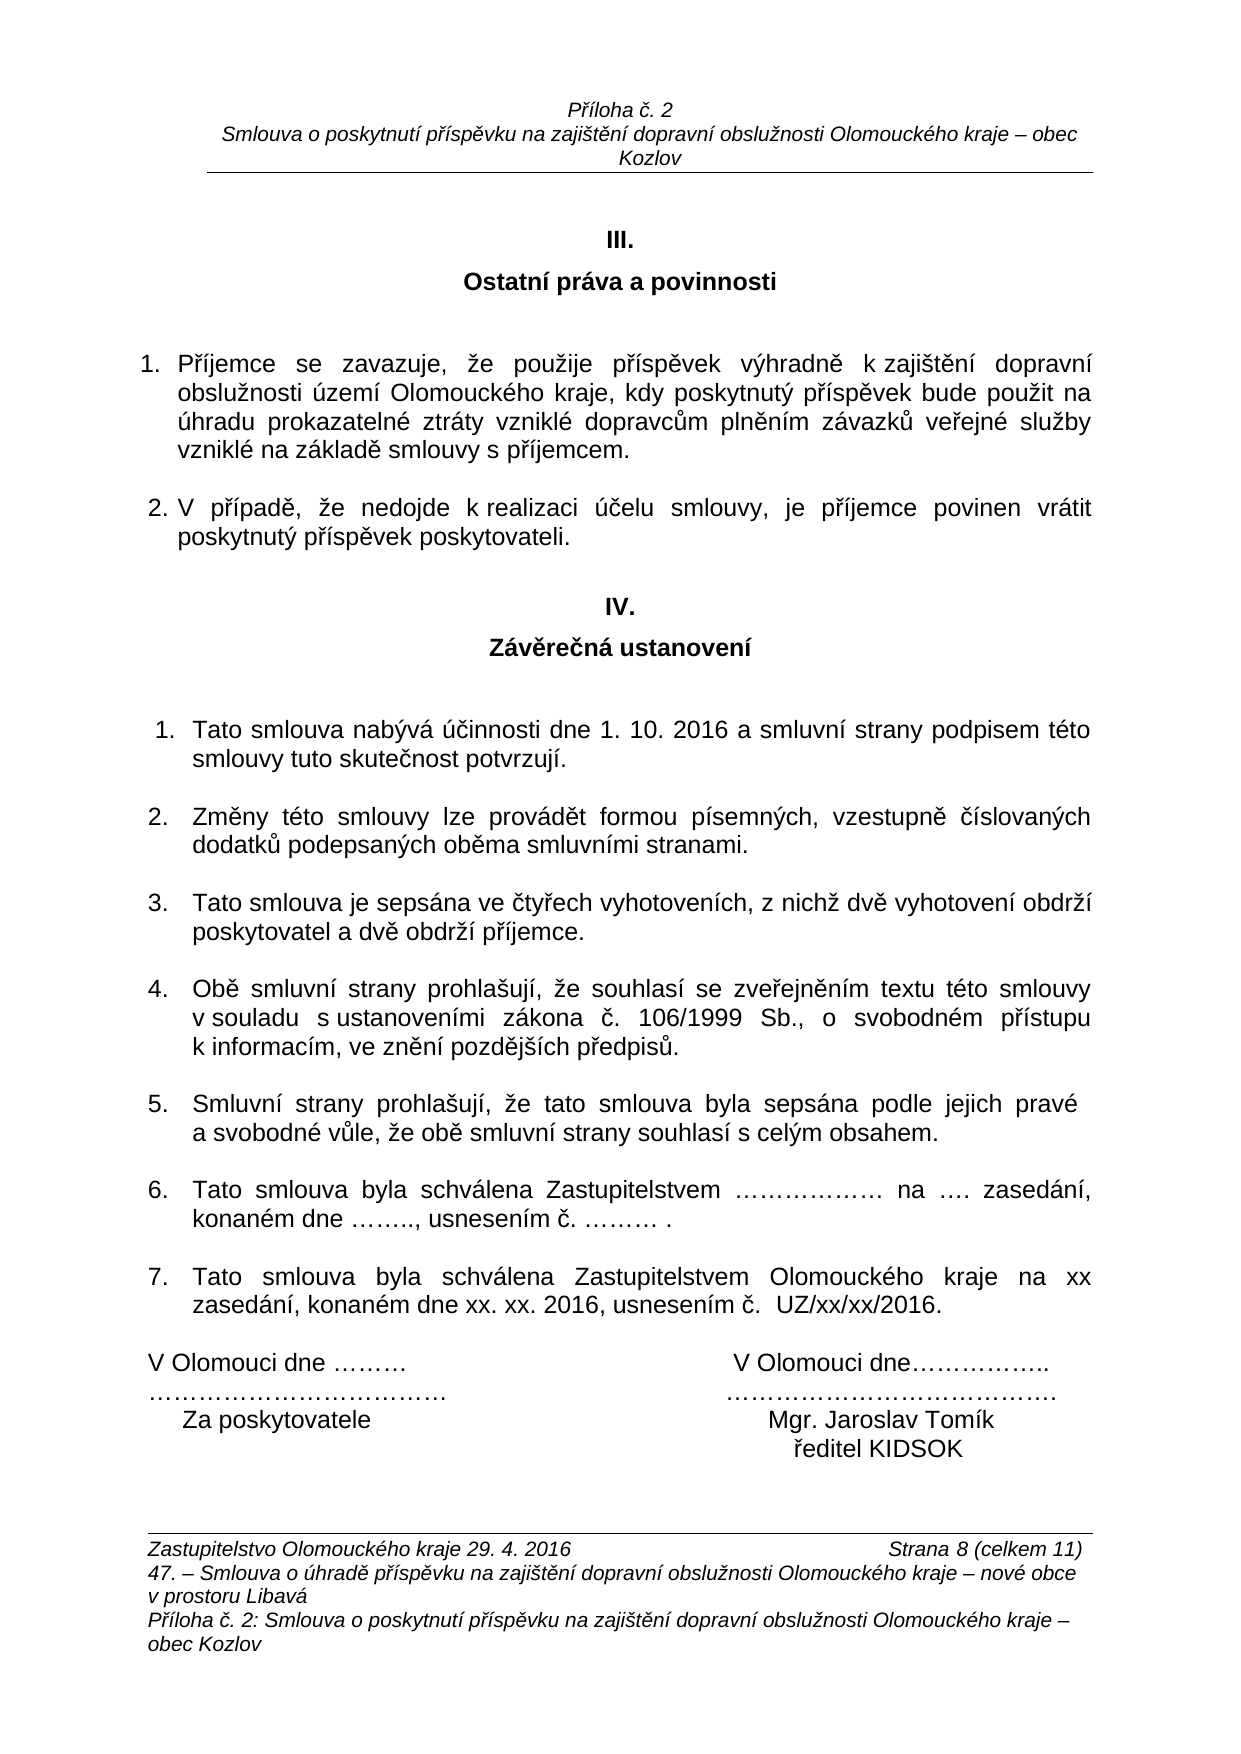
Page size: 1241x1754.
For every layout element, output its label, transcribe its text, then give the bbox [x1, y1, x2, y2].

list V případě, že nedojde k realizaci účelu smlouvy, je příjemce povinen vrátit poskytnutý příspěvek poskytovateli. [148, 493, 1093, 551]
text Ostatní práva a povinnosti [148, 267, 1093, 296]
list Tato smlouva je sepsána ve čtyřech vyhotoveních, z nichž dvě vyhotovení obdrží poskytovatel a dvě obdrží příjemce. [148, 888, 1093, 946]
list Příjemce se zavazuje, že použije příspěvek výhradně k zajištění dopravní obslužnosti území Olomouckého kraje, kdy poskytnutý příspěvek bude použit na úhradu prokazatelné ztráty vzniklé dopravcům plněním závazků veřejné služby vzniklé na základě smlouvy s příjemcem. [140, 349, 1093, 464]
list Změny této smlouvy lze provádět formou písemných, vzestupně číslovaných dodatků podepsaných oběma smluvními stranami. [148, 802, 1093, 859]
text V Olomouci dne ……… V Olomouci dne…………….. [148, 1348, 1093, 1377]
list Tato smlouva byla schválena Zastupitelstvem Olomouckého kraje na xx zasedání, konaném dne xx. xx. 2016, usnesením č. UZ/xx/xx/2016. [148, 1262, 1093, 1319]
text Závěrečná ustanovení [148, 633, 1093, 662]
list Smluvní strany prohlašují, že tato smlouva byla sepsána podle jejich pravé a svobodné vůle, že obě smluvní strany souhlasí s celým obsahem. [148, 1089, 1093, 1147]
list Obě smluvní strany prohlašují, že souhlasí se zveřejněním textu této smlouvy v souladu s ustanoveními zákona č. 106/1999 Sb., o svobodném přístupu k informacím, ve znění pozdějších předpisů. [148, 974, 1093, 1061]
list Tato smlouva nabývá účinnosti dne 1. 10. 2016 a smluvní strany podpisem této smlouvy tuto skutečnost potvrzují. [154, 716, 1093, 773]
text IV. [148, 592, 1093, 621]
text III. [148, 226, 1093, 254]
text Za poskytovatele Mgr. Jaroslav Tomík ředitel KIDSOK [148, 1406, 1093, 1463]
list Tato smlouva byla schválena Zastupitelstvem ……………… na …. zasedání, konaném dne …….., usnesením č. ……… . [148, 1176, 1093, 1233]
text ……………………………… …………………………………. [148, 1377, 1093, 1406]
